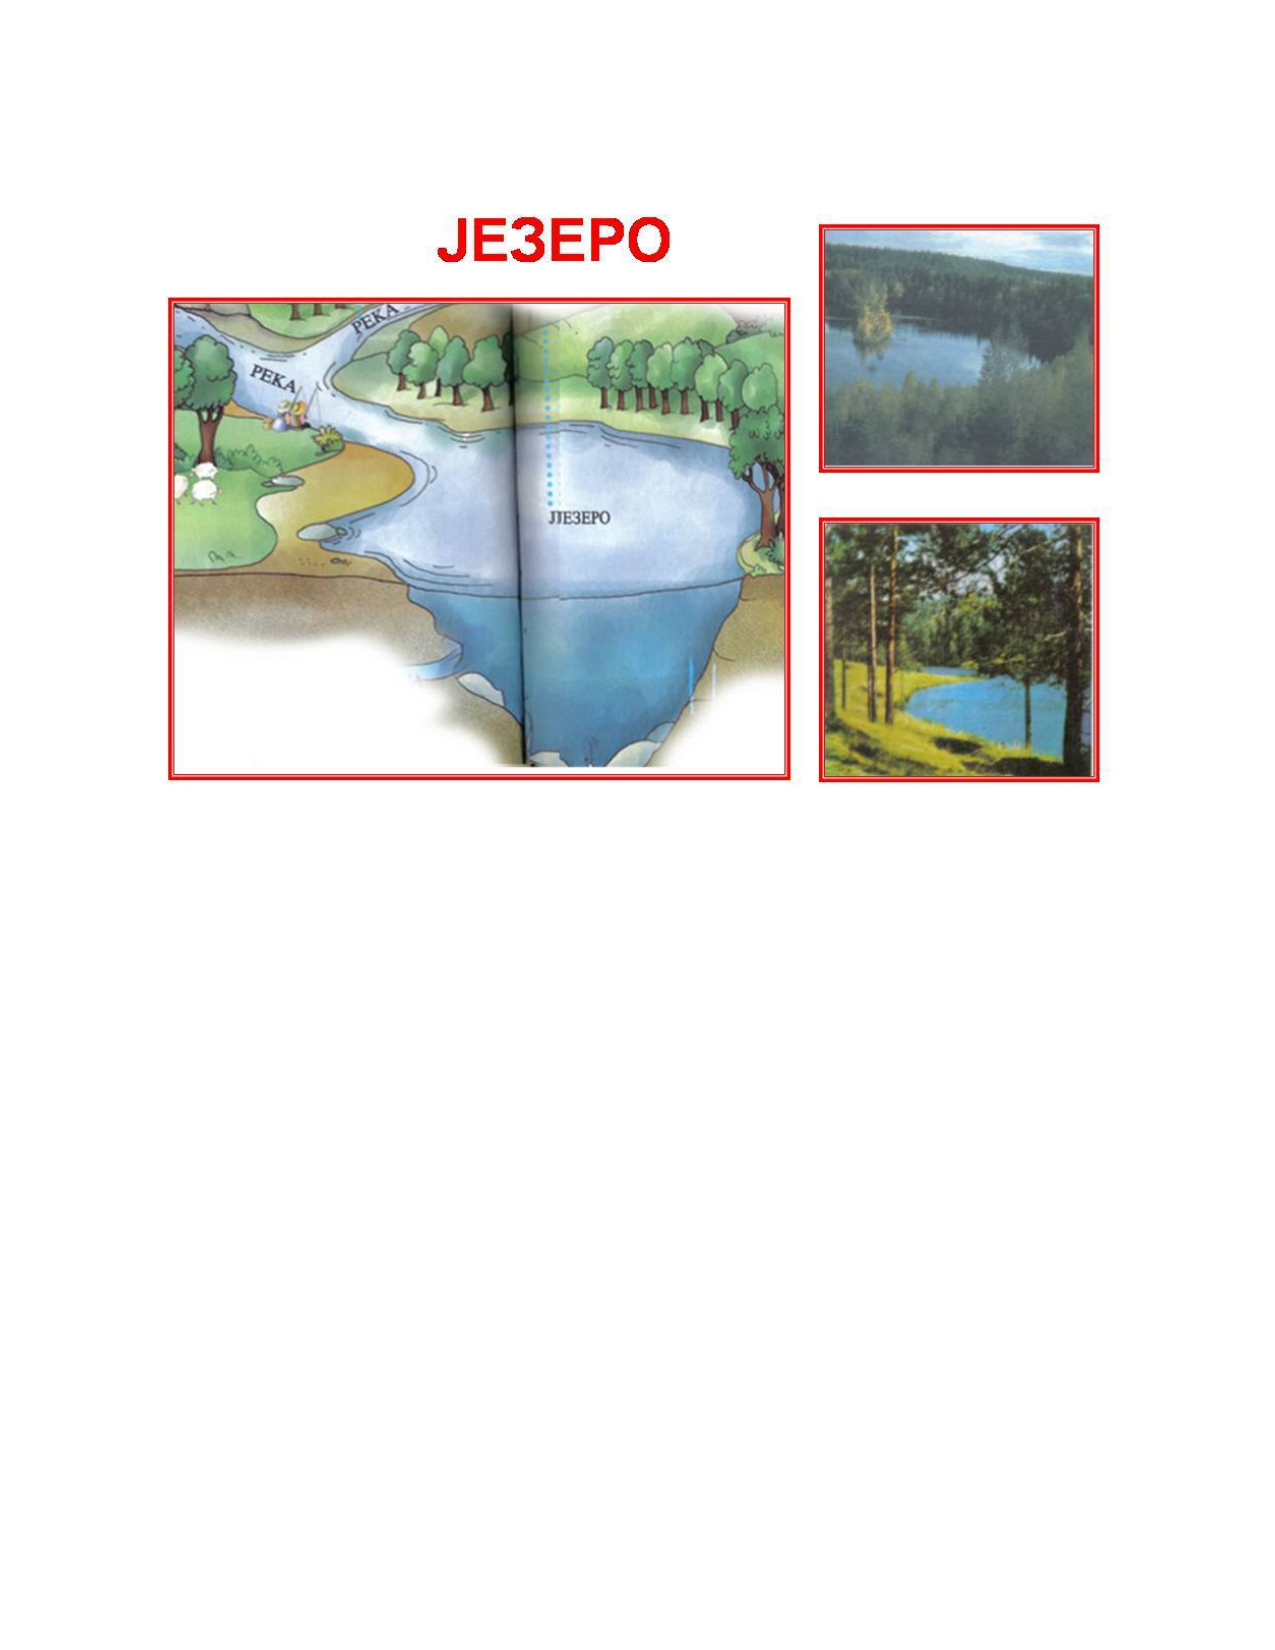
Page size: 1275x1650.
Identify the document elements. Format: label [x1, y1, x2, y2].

picture [150, 150, 1125, 882]
